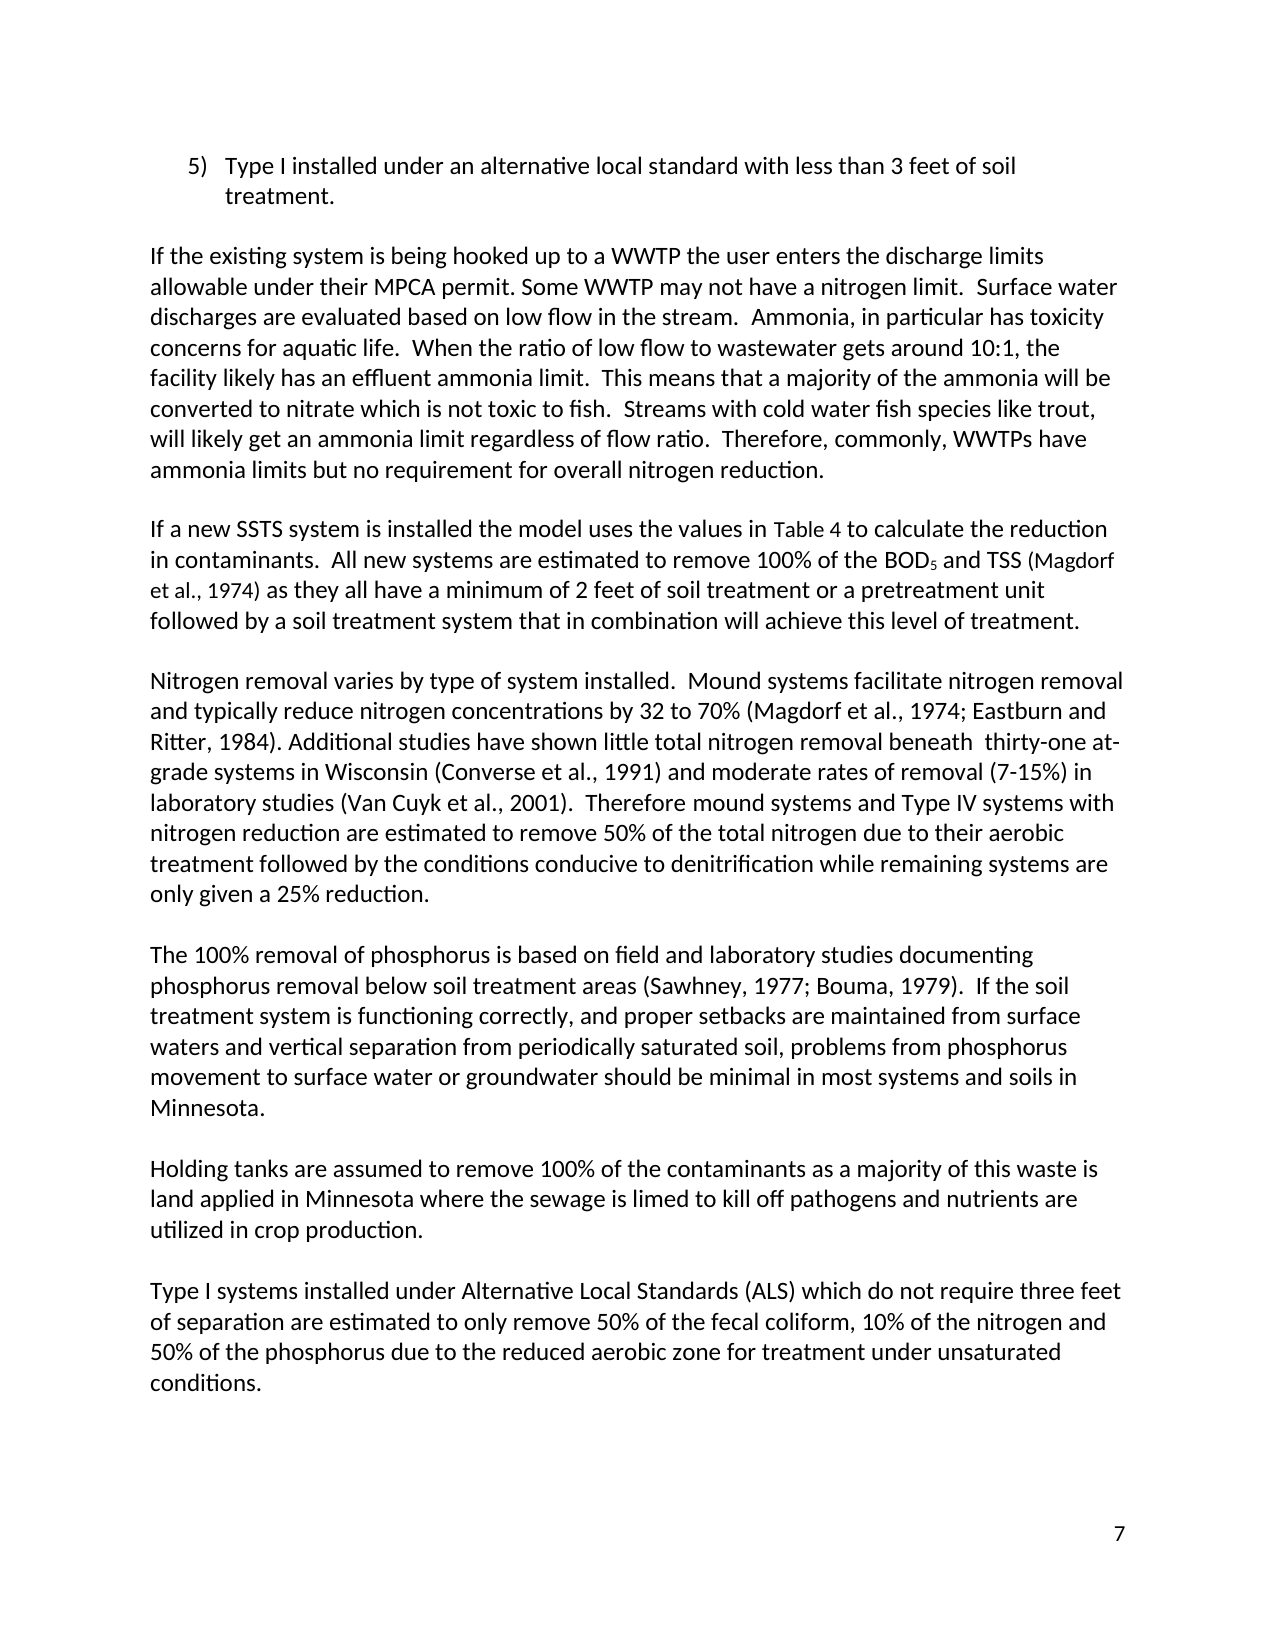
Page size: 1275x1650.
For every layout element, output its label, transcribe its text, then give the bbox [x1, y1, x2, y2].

text The 100% removal of phosphorus is based on field and laboratory studies documenting phosphorus removal below soil treatment areas (Sawhney, 1977; Bouma, 1979). If the soil treatment system is functioning correctly, and proper setbacks are maintained from surface waters and vertical separation from periodically saturated soil, problems from phosphorus movement to surface water or groundwater should be minimal in most systems and soils in Minnesota. [150, 939, 1125, 1123]
text Type I systems installed under Alternative Local Standards (ALS) which do not require three feet of separation are estimated to only remove 50% of the fecal coliform, 10% of the nitrogen and 50% of the phosphorus due to the reduced aerobic zone for treatment under unsaturated conditions. [150, 1275, 1125, 1397]
text If the existing system is being hooked up to a WWTP the user enters the discharge limits allowable under their MPCA permit. Some WWTP may not have a nitrogen limit. Surface water discharges are evaluated based on low flow in the stream. Ammonia, in particular has toxicity concerns for aquatic life. When the ratio of low flow to wastewater gets around 10:1, the facility likely has an effluent ammonia limit. This means that a majority of the ammonia will be converted to nitrate which is not toxic to fish. Streams with cold water fish species like trout, will likely get an ammonia limit regardless of flow ratio. Therefore, commonly, WWTPs have ammonia limits but no requirement for overall nitrogen reduction. [150, 240, 1125, 484]
text Nitrogen removal varies by type of system installed. Mound systems facilitate nitrogen removal and typically reduce nitrogen concentrations by 32 to 70% (Magdorf et al., 1974; Eastburn and Ritter, 1984). Additional studies have shown little total nitrogen removal beneath thirty-one at-grade systems in Wisconsin (Converse et al., 1991) and moderate rates of removal (7-15%) in laboratory studies (Van Cuyk et al., 2001). Therefore mound systems and Type IV systems with nitrogen reduction are estimated to remove 50% of the total nitrogen due to their aerobic treatment followed by the conditions conducive to denitrification while remaining systems are only given a 25% reduction. [150, 665, 1125, 909]
text If a new SSTS system is installed the model uses the values in Table 4 to calculate the reduction in contaminants. All new systems are estimated to remove 100% of the BOD5 and TSS (Magdorf et al., 1974) as they all have a minimum of 2 feet of soil treatment or a pretreatment unit followed by a soil treatment system that in combination will achieve this level of treatment. [150, 513, 1125, 636]
text Holding tanks are assumed to remove 100% of the contaminants as a majority of this waste is land applied in Minnesota where the sewage is limed to kill off pathogens and nutrients are utilized in crop production. [150, 1153, 1125, 1245]
list Type I installed under an alternative local standard with less than 3 feet of soil treatment. [187, 150, 1125, 211]
